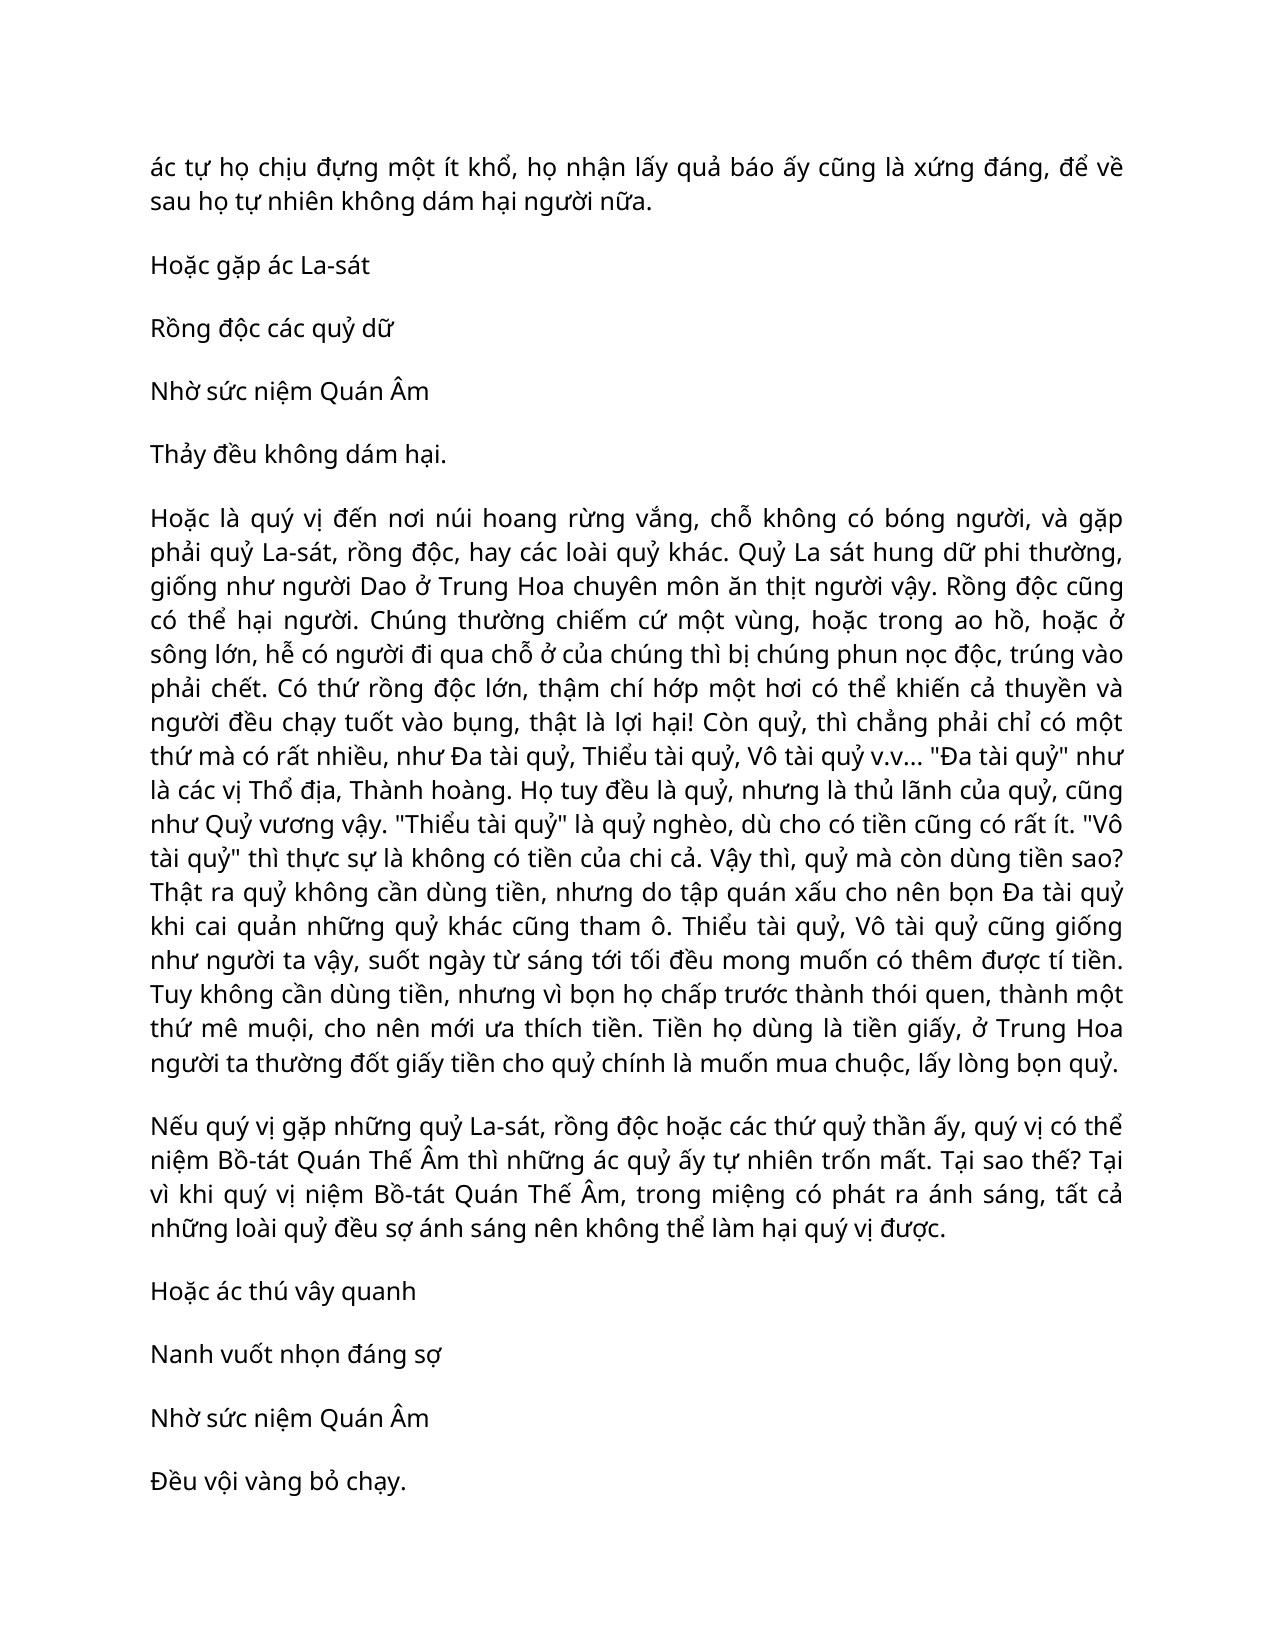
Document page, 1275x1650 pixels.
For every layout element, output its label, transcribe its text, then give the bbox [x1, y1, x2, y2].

text Hoặc là quý vị đến nơi núi hoang rừng vắng, chỗ không có bóng người, và gặp phải quỷ La-sát, rồng độc, hay các loài quỷ khác. Quỷ La sát hung dữ phi thường, giống như người Dao ở Trung Hoa chuyên môn ăn thịt người vậy. Rồng độc cũng có thể hại người. Chúng thường chiếm cứ một vùng, hoặc trong ao hồ, hoặc ở sông lớn, hễ có người đi qua chỗ ở của chúng thì bị chúng phun nọc độc, trúng vào phải chết. Có thứ rồng độc lớn, thậm chí hớp một hơi có thể khiến cả thuyền và người đều chạy tuốt vào bụng, thật là lợi hại! Còn quỷ, thì chẳng phải chỉ có một thứ mà có rất nhiều, như Ða tài quỷ, Thiểu tài quỷ, Vô tài quỷ v.v... "Ða tài quỷ" như là các vị Thổ địa, Thành hoàng. Họ tuy đều là quỷ, nhưng là thủ lãnh của quỷ, cũng như Quỷ vương vậy. "Thiểu tài quỷ" là quỷ nghèo, dù cho có tiền cũng có rất ít. "Vô tài quỷ" thì thực sự là không có tiền của chi cả. Vậy thì, quỷ mà còn dùng tiền sao? Thật ra quỷ không cần dùng tiền, nhưng do tập quán xấu cho nên bọn Ða tài quỷ khi cai quản những quỷ khác cũng tham ô. Thiểu tài quỷ, Vô tài quỷ cũng giống như người ta vậy, suốt ngày từ sáng tới tối đều mong muốn có thêm được tí tiền. Tuy không cần dùng tiền, nhưng vì bọn họ chấp trước thành thói quen, thành một thứ mê muội, cho nên mới ưa thích tiền. Tiền họ dùng là tiền giấy, ở Trung Hoa người ta thường đốt giấy tiền cho quỷ chính là muốn mua chuộc, lấy lòng bọn quỷ. [150, 500, 1125, 1079]
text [150, 150, 1125, 218]
text Ðều vội vàng bỏ chạy. [150, 1463, 1125, 1498]
text Hoặc gặp ác La-sát [150, 247, 1125, 281]
text Thảy đều không dám hại. [150, 437, 1125, 471]
text Hoặc ác thú vây quanh [150, 1274, 1125, 1308]
text Nhờ sức niệm Quán Âm [150, 1400, 1125, 1434]
text Nanh vuốt nhọn đáng sợ [150, 1337, 1125, 1371]
text Nhờ sức niệm Quán Âm [150, 374, 1125, 408]
text Nếu quý vị gặp những quỷ La-sát, rồng độc hoặc các thứ quỷ thần ấy, quý vị có thể niệm Bồ-tát Quán Thế Âm thì những ác quỷ ấy tự nhiên trốn mất. Tại sao thế? Tại vì khi quý vị niệm Bồ-tát Quán Thế Âm, trong miệng có phát ra ánh sáng, tất cả những loài quỷ đều sợ ánh sáng nên không thể làm hại quý vị được. [150, 1108, 1125, 1245]
text Rồng độc các quỷ dữ [150, 311, 1125, 344]
